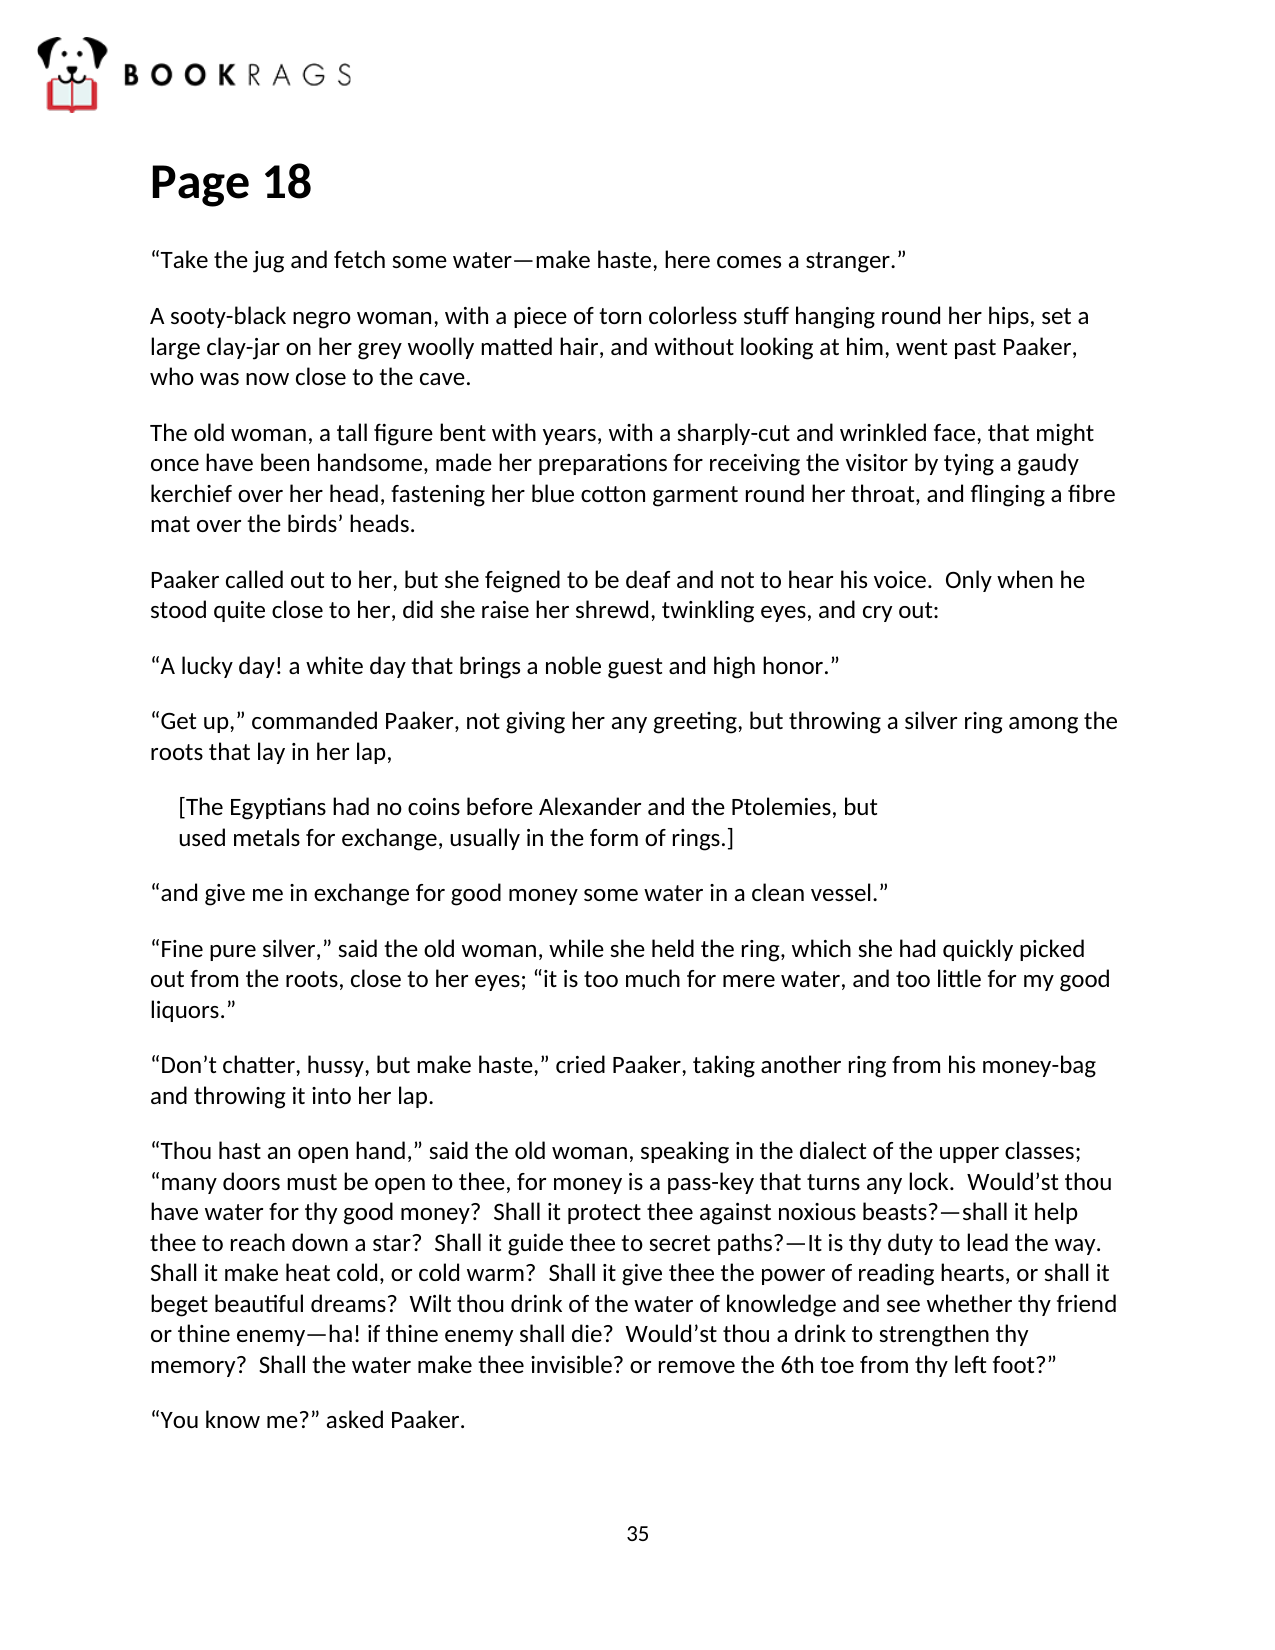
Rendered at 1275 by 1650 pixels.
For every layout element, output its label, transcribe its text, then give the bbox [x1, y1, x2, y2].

text Paaker called out to her, but she feigned to be deaf and not to hear his voice. Only when he stood quite close to her, did she raise her shrewd, twinkling eyes, and cry out: [150, 564, 1125, 625]
text [The Egyptians had no coins before Alexander and the Ptolemies, but used metals for exchange, usually in the form of rings.] [150, 791, 1125, 852]
text “Fine pure silver,” said the old woman, while she held the ring, which she had quickly picked out from the roots, close to her eyes; “it is too much for mere water, and too little for my good liquors.” [150, 933, 1125, 1024]
text “Take the jug and fetch some water—­make haste, here comes a stranger.” [150, 244, 1125, 275]
text “and give me in exchange for good money some water in a clean vessel.” [150, 877, 1125, 908]
text Page 18 [150, 150, 1125, 211]
text “Thou hast an open hand,” said the old woman, speaking in the dialect of the upper classes; “many doors must be open to thee, for money is a pass-key that turns any lock. Would’st thou have water for thy good money? Shall it protect thee against noxious beasts?—­shall it help thee to reach down a star? Shall it guide thee to secret paths?—­It is thy duty to lead the way. Shall it make heat cold, or cold warm? Shall it give thee the power of reading hearts, or shall it beget beautiful dreams? Wilt thou drink of the water of knowledge and see whether thy friend or thine enemy—­ha! if thine enemy shall die? Would’st thou a drink to strengthen thy memory? Shall the water make thee invisible? or remove the 6th toe from thy left foot?” [150, 1136, 1125, 1380]
text “A lucky day! a white day that brings a noble guest and high honor.” [150, 650, 1125, 680]
text A sooty-black negro woman, with a piece of torn colorless stuff hanging round her hips, set a large clay-jar on her grey woolly matted hair, and without looking at him, went past Paaker, who was now close to the cave. [150, 300, 1125, 392]
text “You know me?” asked Paaker. [150, 1405, 1125, 1435]
text “Get up,” commanded Paaker, not giving her any greeting, but throwing a silver ring among the roots that lay in her lap, [150, 705, 1125, 766]
text The old woman, a tall figure bent with years, with a sharply-cut and wrinkled face, that might once have been handsome, made her preparations for receiving the visitor by tying a gaudy kerchief over her head, fastening her blue cotton garment round her throat, and flinging a fibre mat over the birds’ heads. [150, 417, 1125, 539]
picture [37, 37, 351, 113]
text “Don’t chatter, hussy, but make haste,” cried Paaker, taking another ring from his money-bag and throwing it into her lap. [150, 1049, 1125, 1111]
